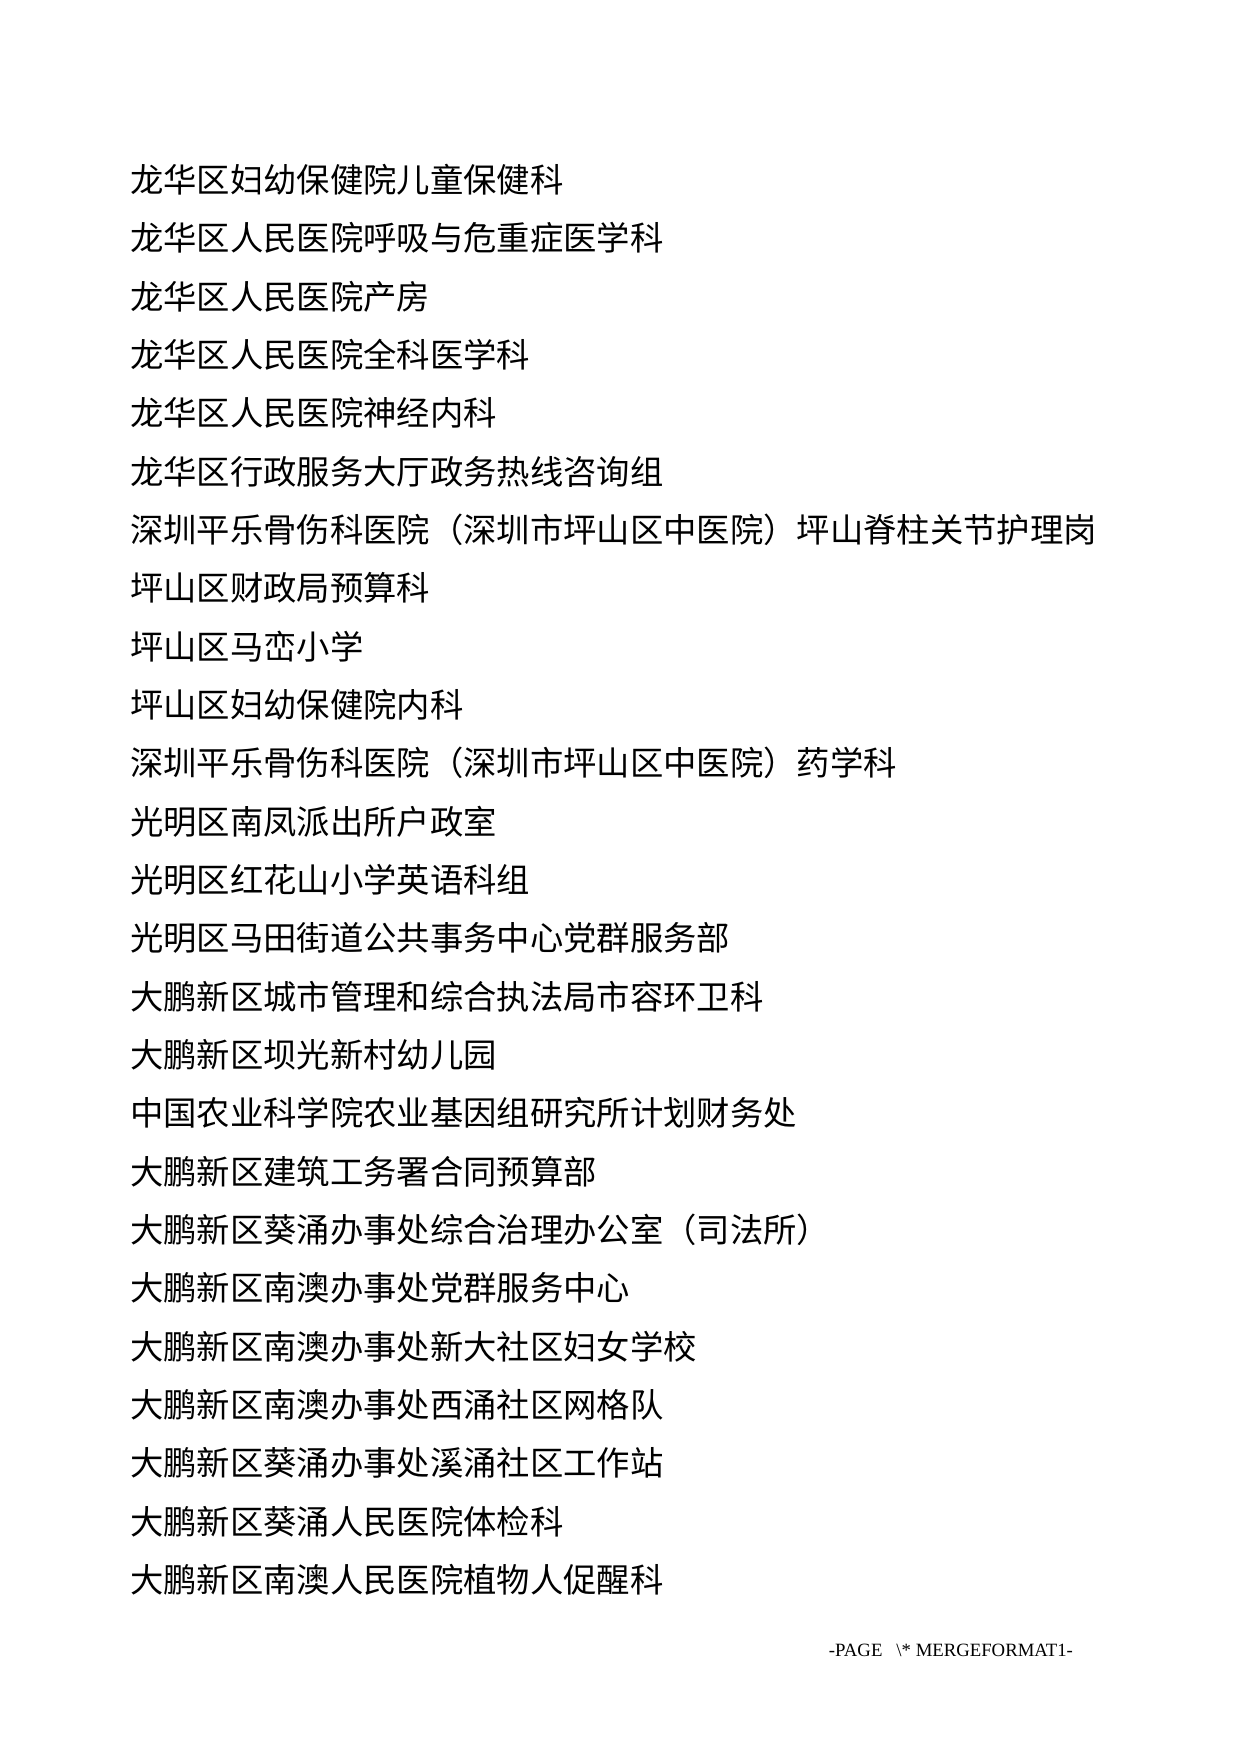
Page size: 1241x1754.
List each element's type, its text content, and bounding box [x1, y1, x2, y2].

text 坪山区妇幼保健院内科 [130, 671, 1110, 729]
text 光明区红花山小学英语科组 [130, 846, 1110, 904]
text 龙华区人民医院呼吸与危重症医学科 [130, 204, 1110, 262]
text 大鹏新区坝光新村幼儿园 [130, 1021, 1110, 1079]
text 大鹏新区葵涌办事处综合治理办公室（司法所） [130, 1196, 1110, 1254]
text 坪山区财政局预算科 [130, 554, 1110, 612]
text 龙华区人民医院全科医学科 [130, 321, 1110, 379]
text 光明区马田街道公共事务中心党群服务部 [130, 904, 1110, 962]
text 深圳平乐骨伤科医院（深圳市坪山区中医院）药学科 [130, 729, 1110, 787]
text 中国农业科学院农业基因组研究所计划财务处 [130, 1079, 1110, 1137]
text 龙华区人民医院产房 [130, 262, 1110, 321]
text 深圳平乐骨伤科医院（深圳市坪山区中医院）坪山脊柱关节护理岗 [130, 496, 1110, 554]
text 大鹏新区葵涌人民医院体检科 [130, 1487, 1110, 1546]
text 坪山区马峦小学 [130, 612, 1110, 671]
text 大鹏新区南澳人民医院植物人促醒科 [130, 1546, 1110, 1604]
text 大鹏新区建筑工务署合同预算部 [130, 1137, 1110, 1196]
text 大鹏新区南澳办事处新大社区妇女学校 [130, 1312, 1110, 1371]
text 龙华区妇幼保健院儿童保健科 [130, 146, 1110, 204]
text 大鹏新区城市管理和综合执法局市容环卫科 [130, 962, 1110, 1021]
text 龙华区行政服务大厅政务热线咨询组 [130, 437, 1110, 496]
text 大鹏新区南澳办事处西涌社区网格队 [130, 1371, 1110, 1429]
text 光明区南凤派出所户政室 [130, 787, 1110, 846]
text 大鹏新区南澳办事处党群服务中心 [130, 1254, 1110, 1312]
text 大鹏新区葵涌办事处溪涌社区工作站 [130, 1429, 1110, 1487]
text 龙华区人民医院神经内科 [130, 379, 1110, 437]
